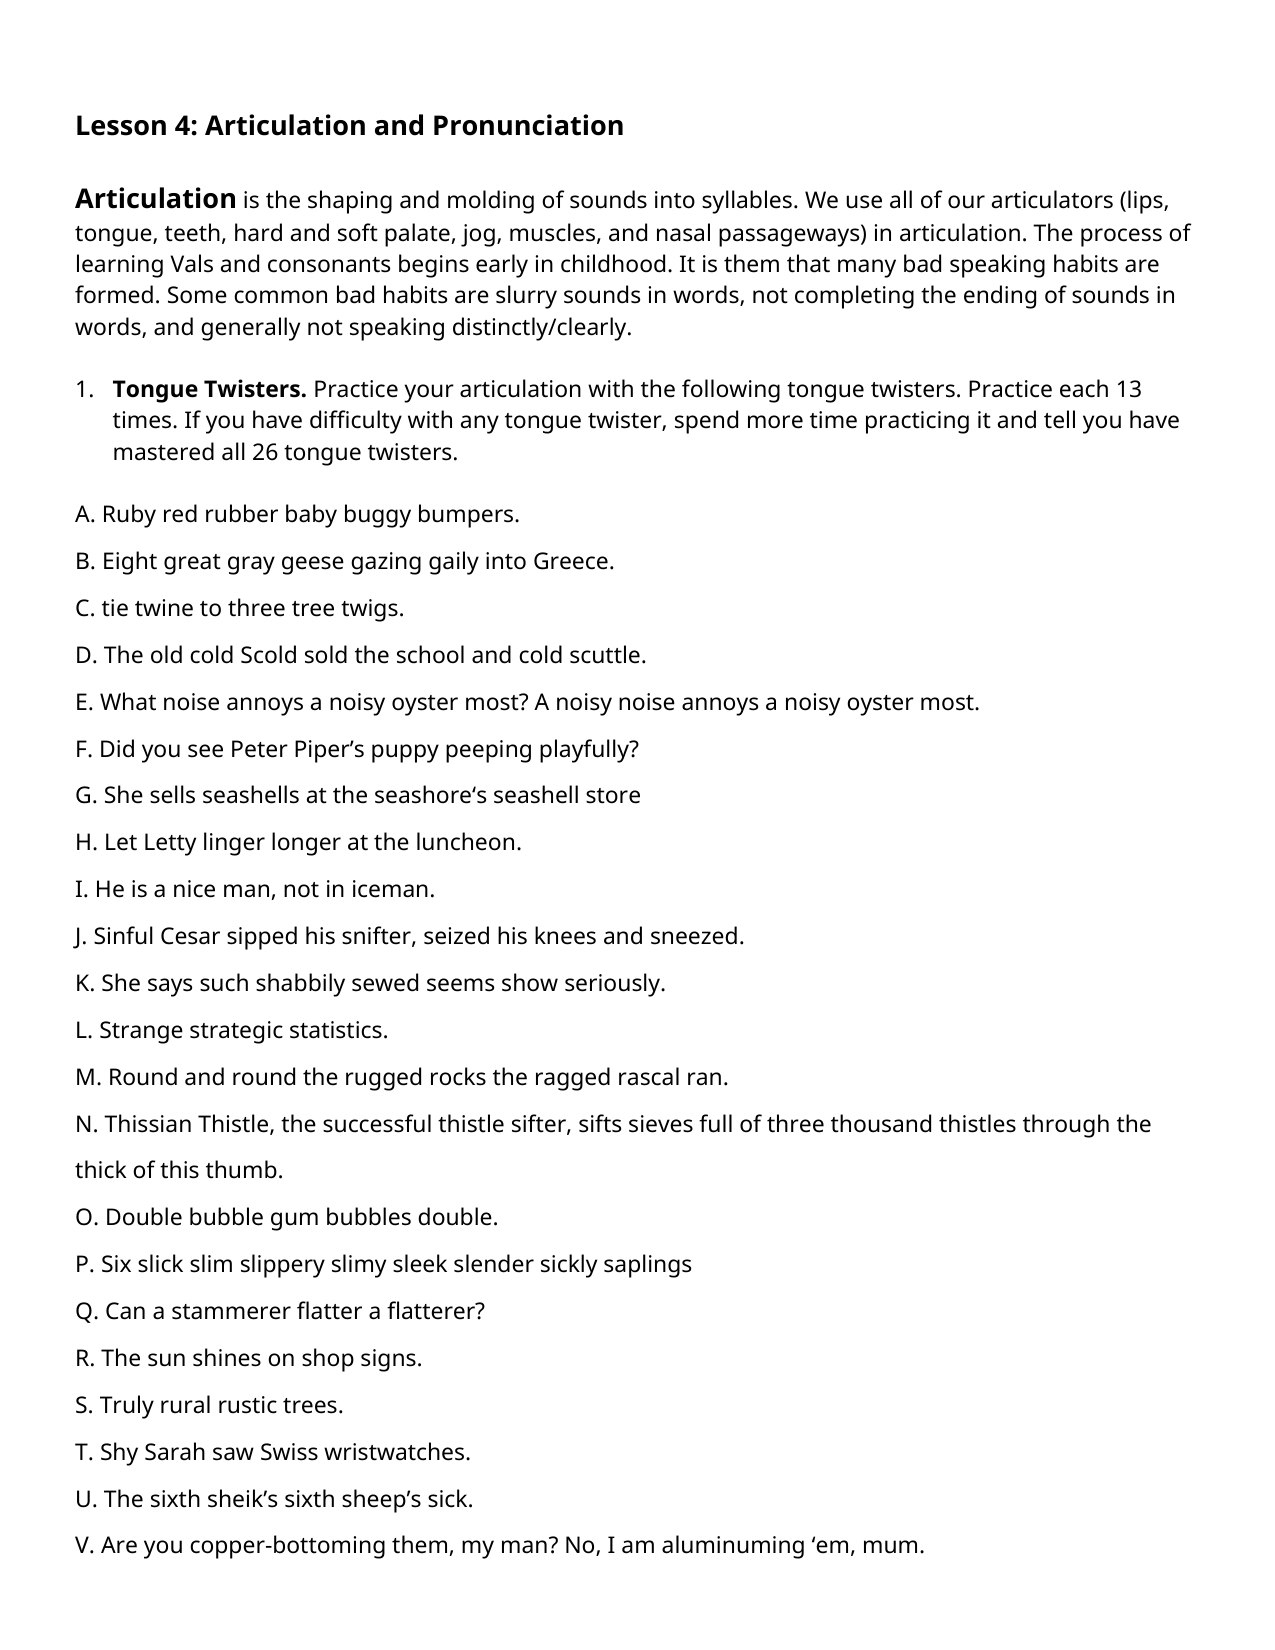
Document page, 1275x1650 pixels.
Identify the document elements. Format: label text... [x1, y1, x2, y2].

text Articulation is the shaping and molding of sounds into syllables. We use all of our articulators (lips, tongue, teeth, hard and soft palate, jog, muscles, and nasal passageways) in articulation. The process of learning Vals and consonants begins early in childhood. It is them that many bad speaking habits are formed. Some common bad habits are slurry sounds in words, not completing the ending of sounds in words, and generally not speaking distinctly/clearly. [75, 180, 1200, 342]
text D. The old cold Scold sold the school and cold scuttle. [75, 639, 1200, 670]
text C. tie twine to three tree twigs. [75, 592, 1200, 623]
text J. Sinful Cesar sipped his snifter, seized his knees and sneezed. [75, 920, 1200, 951]
text N. Thissian Thistle, the successful thistle sifter, sifts sieves full of three thousand thistles through the thick of this thumb. [75, 1107, 1200, 1186]
text I. He is a nice man, not in iceman. [75, 873, 1200, 904]
text S. Truly rural rustic trees. [75, 1389, 1200, 1420]
text O. Double bubble gum bubbles double. [75, 1201, 1200, 1232]
text Lesson 4: Articulation and Pronunciation [75, 106, 1200, 143]
text A. Ruby red rubber baby buggy bumpers. [75, 498, 1200, 529]
text K. She says such shabbily sewed seems show seriously. [75, 967, 1200, 998]
text B. Eight great gray geese gazing gaily into Greece. [75, 545, 1200, 576]
text G. She sells seashells at the seashore‘s seashell store [75, 779, 1200, 811]
text M. Round and round the rugged rocks the ragged rascal ran. [75, 1061, 1200, 1092]
text V. Are you copper-bottoming them, my man? No, I am aluminuming ‘em, mum. [75, 1529, 1200, 1561]
text Q. Can a stammerer flatter a flatterer? [75, 1295, 1200, 1326]
text H. Let Letty linger longer at the luncheon. [75, 826, 1200, 857]
text U. The sixth sheik’s sixth sheep’s sick. [75, 1482, 1200, 1514]
text L. Strange strategic statistics. [75, 1014, 1200, 1045]
text P. Six slick slim slippery slimy sleek slender sickly saplings [75, 1248, 1200, 1279]
text F. Did you see Peter Piper’s puppy peeping playfully? [75, 732, 1200, 764]
list Tongue Twisters. Practice your articulation with the following tongue twisters. Practice each 13 times. If you have difficulty with any tongue twister, spend more time practicing it and tell you have mastered all 26 tongue twisters. [75, 373, 1200, 467]
text R. The sun shines on shop signs. [75, 1342, 1200, 1373]
text T. Shy Sarah saw Swiss wristwatches. [75, 1436, 1200, 1467]
text E. What noise annoys a noisy oyster most? A noisy noise annoys a noisy oyster most. [75, 686, 1200, 717]
